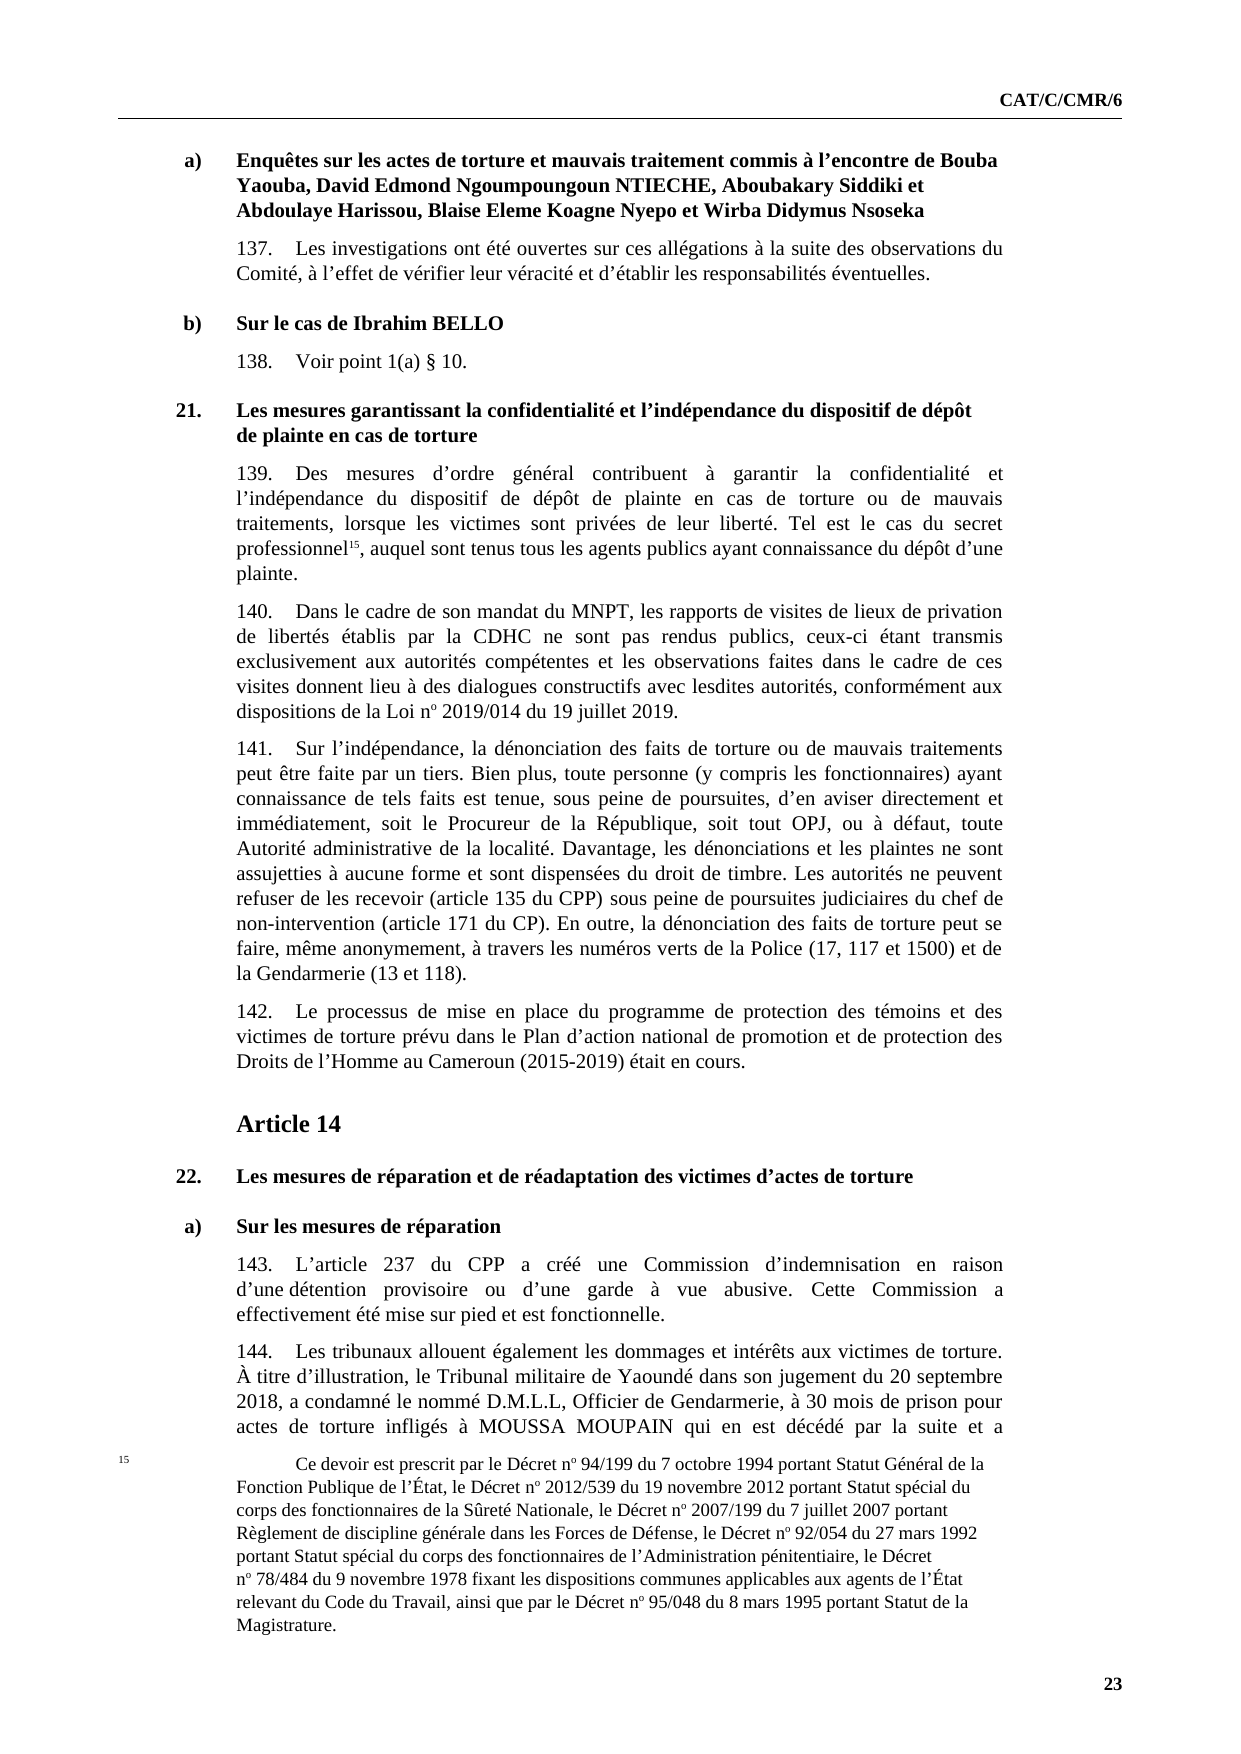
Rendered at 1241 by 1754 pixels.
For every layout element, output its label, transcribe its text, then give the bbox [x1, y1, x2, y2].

text 22. Les mesures de réparation et de réadaptation des victimes d’actes de torture [118, 1163, 1004, 1188]
text a) Enquêtes sur les actes de torture et mauvais traitement commis à l’encontre de Bouba Yaouba, David Edmond Ngoumpoungoun NTIECHE, Aboubakary Siddiki et Abdoulaye Harissou, Blaise Eleme Koagne Nyepo et Wirba Didymus Nsoseka [118, 148, 1004, 223]
text 143. L’article 237 du CPP a créé une Commission d’indemnisation en raison d’une détention provisoire ou d’une garde à vue abusive. Cette Commission a effectivement été mise sur pied et est fonctionnelle. [236, 1301, 1004, 1326]
text a) Sur les mesures de réparation [118, 1213, 1004, 1238]
text 138. Voir point 1(a) § 10. [236, 348, 1004, 373]
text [236, 1338, 1004, 1438]
text 21. Les mesures garantissant la confidentialité et l’indépendance du dispositif de dépôt de plainte en cas de torture [118, 398, 1004, 448]
text Article 14 [118, 1110, 1004, 1138]
text 140. Dans le cadre de son mandat du MNPT, les rapports de visites de lieux de privation de libertés établis par la CDHC ne sont pas rendus publics, ceux-ci étant transmis exclusivement aux autorités compétentes et les observations faites dans le cadre de ces visites donnent lieu à des dialogues constructifs avec lesdites autorités, conformément aux dispositions de la Loi no 2019/014 du 19 juillet 2019. [236, 598, 1004, 723]
text 141. Sur l’indépendance, la dénonciation des faits de torture ou de mauvais traitements peut être faite par un tiers. Bien plus, toute personne (y compris les fonctionnaires) ayant connaissance de tels faits est tenue, sous peine de poursuites, d’en aviser directement et immédiatement, soit le Procureur de la République, soit tout OPJ, ou à défaut, toute Autorité administrative de la localité. Davantage, les dénonciations et les plaintes ne sont assujetties à aucune forme et sont dispensées du droit de timbre. Les autorités ne peuvent refuser de les recevoir (article 135 du CPP) sous peine de poursuites judiciaires du chef de non-intervention (article 171 du CP). En outre, la dénonciation des faits de torture peut se faire, même anonymement, à travers les numéros verts de la Police (17, 117 et 1500) et de la Gendarmerie (13 et 118). [236, 735, 1004, 985]
text b) Sur le cas de Ibrahim BELLO [118, 310, 1004, 335]
text 137. Les investigations ont été ouvertes sur ces allégations à la suite des observations du Comité, à l’effet de vérifier leur véracité et d’établir les responsabilités éventuelles. [236, 235, 1004, 285]
text 139. Des mesures d’ordre général contribuent à garantir la confidentialité et l’indépendance du dispositif de dépôt de plainte en cas de torture ou de mauvais traitements, lorsque les victimes sont privées de leur liberté. Tel est le cas du secret professionnel, auquel sont tenus tous les agents publics ayant connaissance du dépôt d’une plainte. [236, 460, 1004, 585]
text 142. Le processus de mise en place du programme de protection des témoins et des victimes de torture prévu dans le Plan d’action national de promotion et de protection des Droits de l’Homme au Cameroun (2015-2019) était en cours. [236, 998, 1004, 1073]
